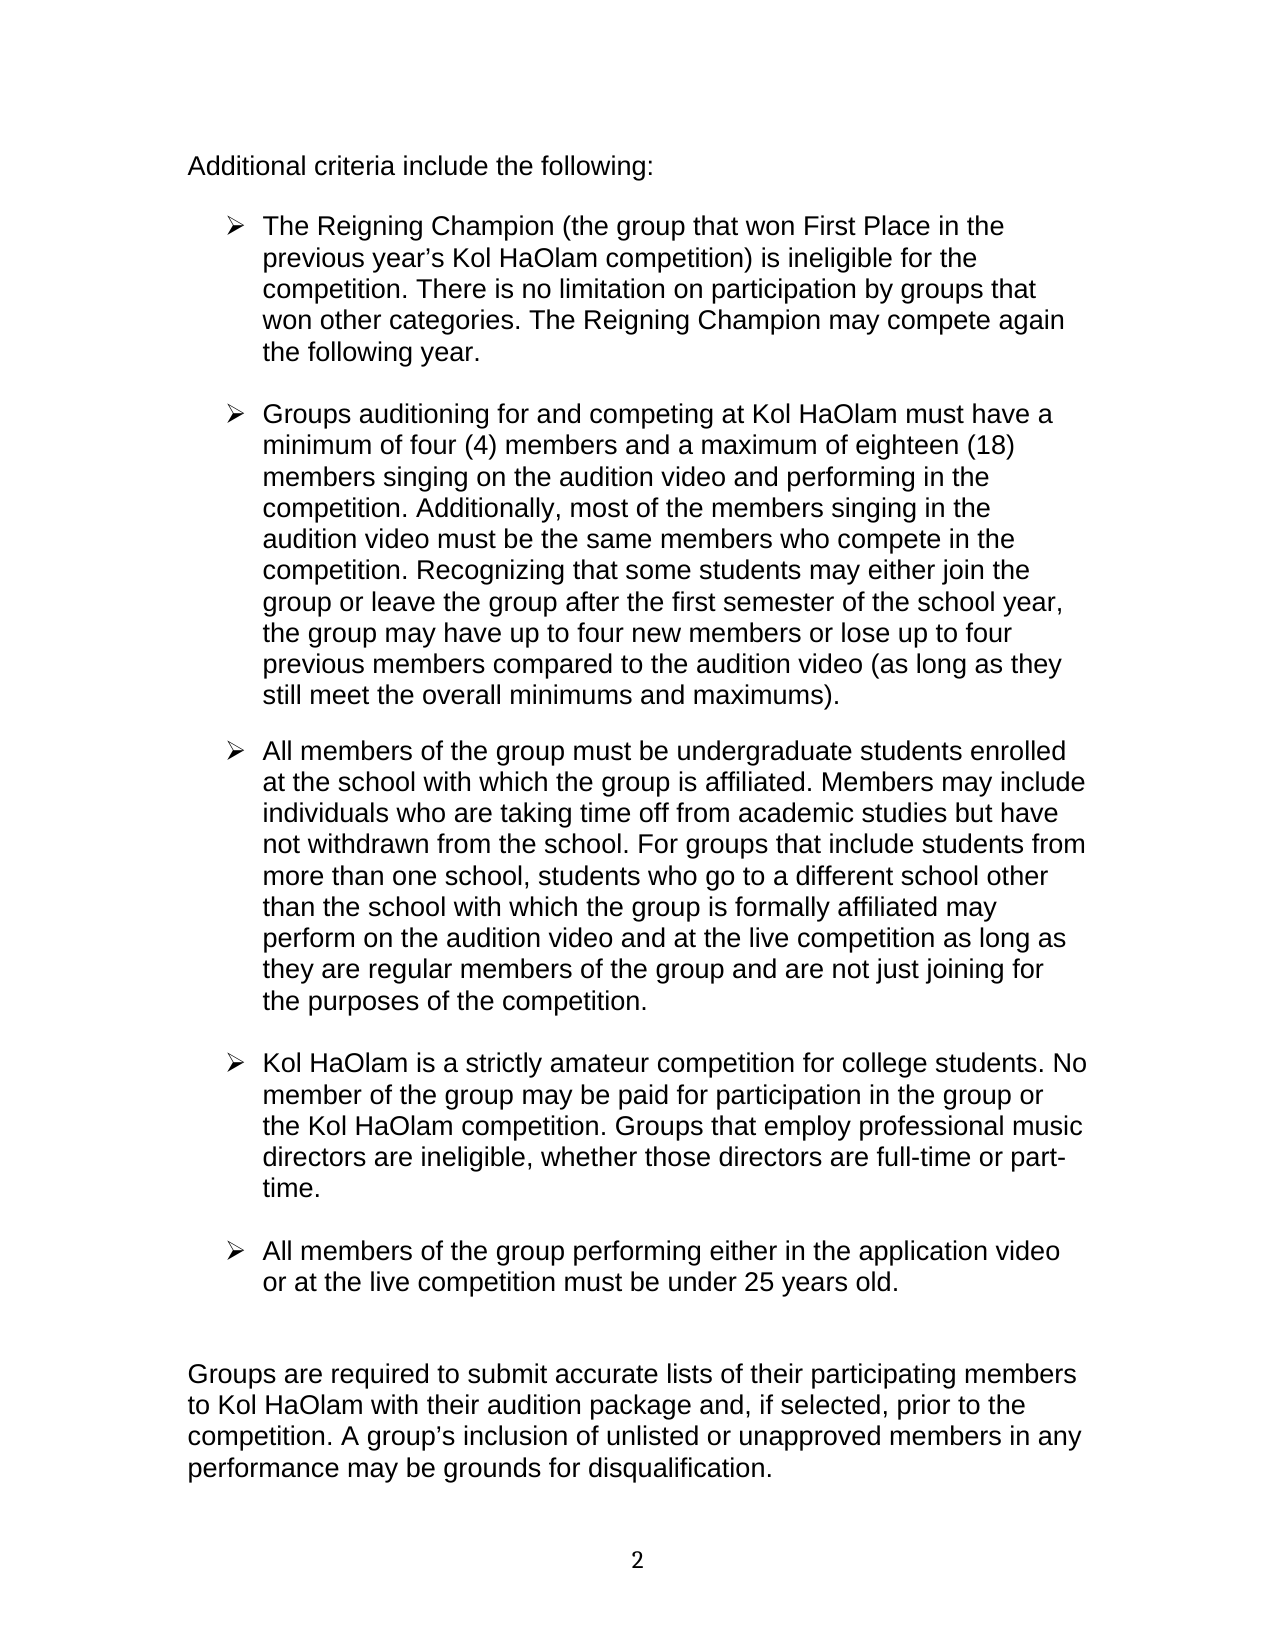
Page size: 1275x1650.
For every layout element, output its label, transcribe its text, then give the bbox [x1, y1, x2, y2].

list The Reigning Champion (the group that won First Place in the previous year’s Kol HaOlam competition) is ineligible for the competition. There is no limitation on participation by groups that won other categories. The Reigning Champion may compete again the following year. [225, 210, 1087, 367]
text Groups are required to submit accurate lists of their participating members to Kol HaOlam with their audition package and, if selected, prior to the competition. A group’s inclusion of unlisted or unapproved members in any performance may be grounds for disqualification. [187, 1358, 1087, 1483]
list All members of the group performing either in the application video or at the live competition must be under 25 years old. [225, 1235, 1087, 1297]
list Kol HaOlam is a strictly amateur competition for college students. No member of the group may be paid for participation in the group or the Kol HaOlam competition. Groups that employ professional music directors are ineligible, whether those directors are full-time or part-time. [225, 1047, 1087, 1204]
list All members of the group must be undergraduate students enrolled at the school with which the group is affiliated. Members may include individuals who are taking time off from academic studies but have not withdrawn from the school. For groups that include students from more than one school, students who go to a different school other than the school with which the group is formally affiliated may perform on the audition video and at the live competition as long as they are regular members of the group and are not just joining for the purposes of the competition. [225, 735, 1087, 1016]
list Groups auditioning for and competing at Kol HaOlam must have a minimum of four (4) members and a maximum of eighteen (18) members singing on the audition video and performing in the competition. Additionally, most of the members singing in the audition video must be the same members who compete in the competition. Recognizing that some students may either join the group or leave the group after the first semester of the school year, the group may have up to four new members or lose up to four previous members compared to the audition video (as long as they still meet the overall minimums and maximums). [225, 398, 1087, 711]
text Additional criteria include the following: [187, 150, 1087, 181]
